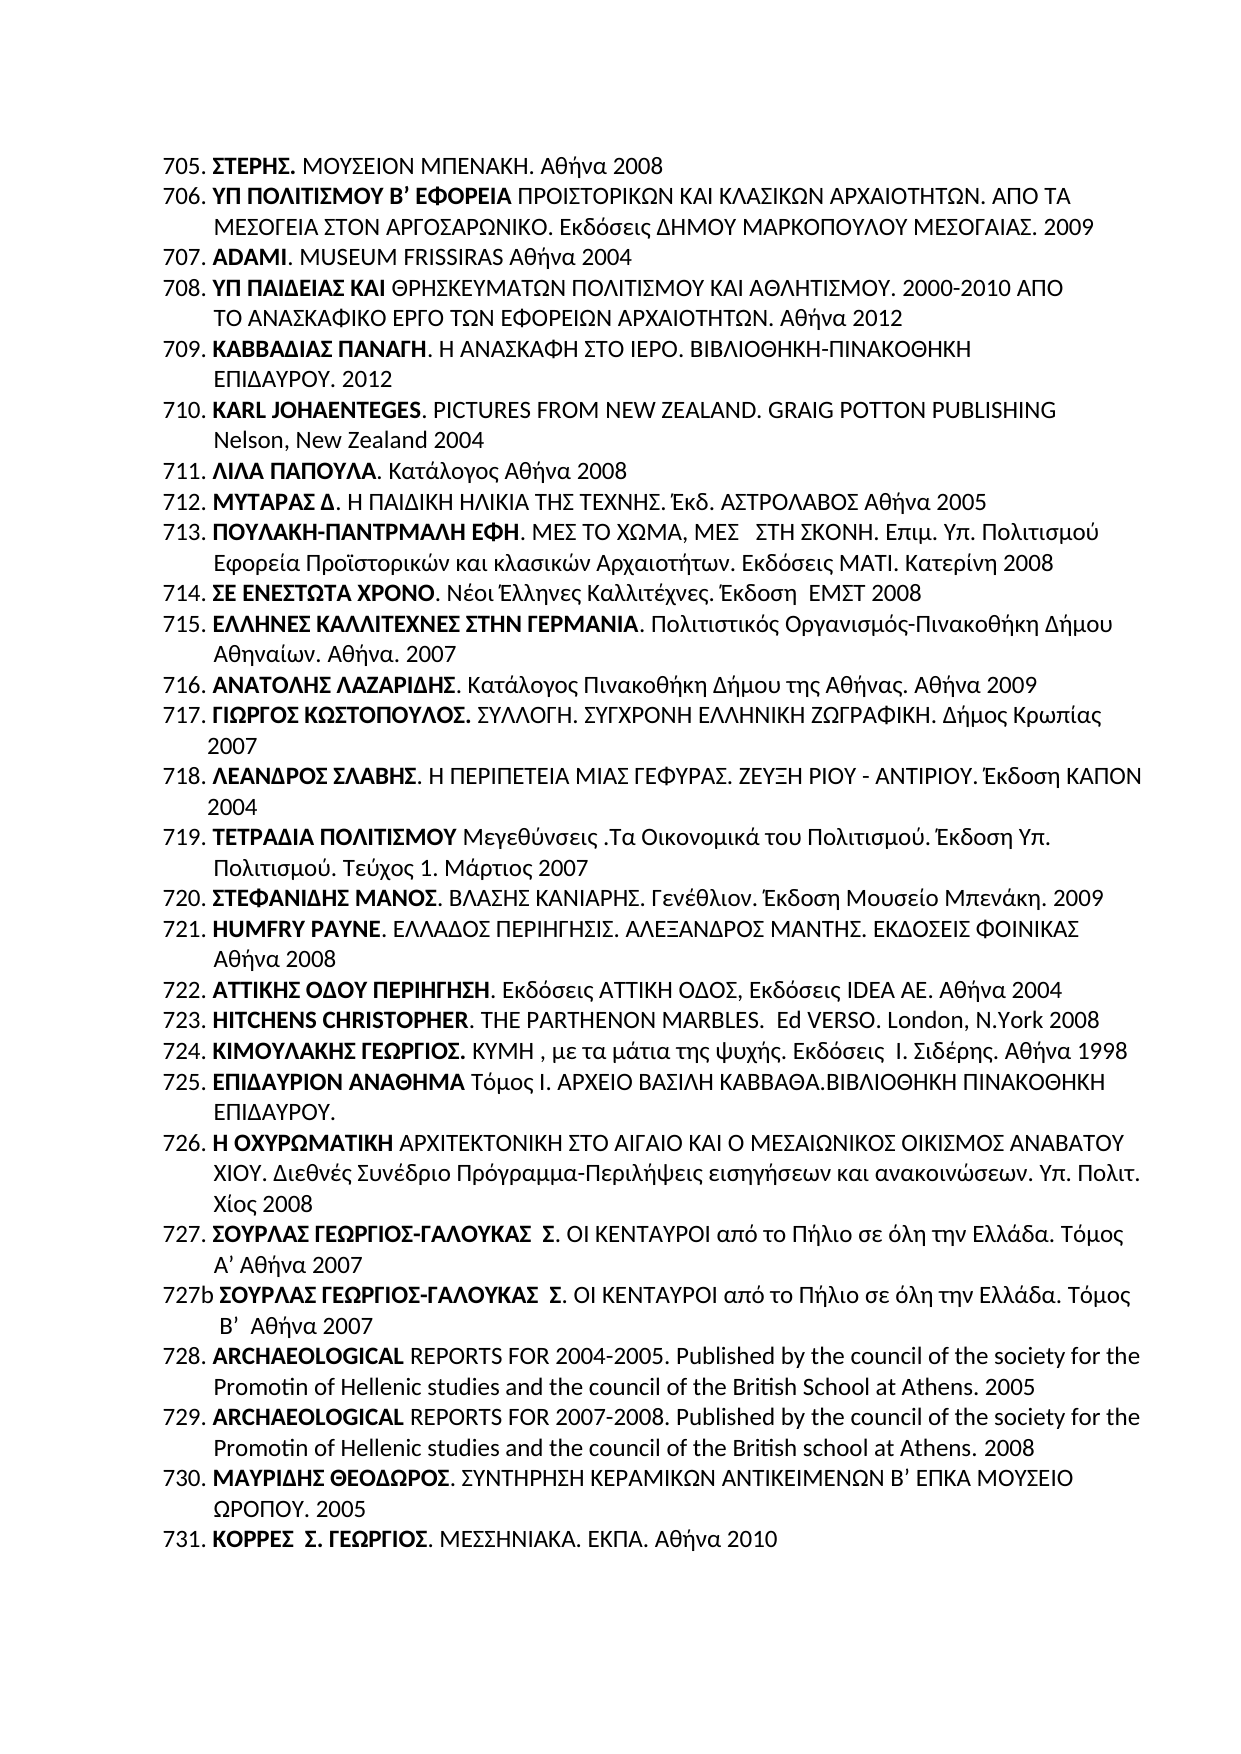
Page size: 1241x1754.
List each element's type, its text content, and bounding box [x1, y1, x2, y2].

list Πολιτισμού. Τεύχος 1. Μάρτιος 2007 [162, 852, 1152, 882]
list Promotin of Hellenic studies and the council of the British school at Athens. 2008 [162, 1432, 1152, 1462]
list 709. ΚΑΒΒΑΔΙΑΣ ΠΑΝΑΓΗ. Η ΑΝΑΣΚΑΦΗ ΣΤΟ ΙΕΡΟ. ΒΙΒΛΙΟΘΗΚΗ-ΠΙΝΑΚΟΘΗΚΗ [162, 333, 1152, 364]
list 730. ΜΑΥΡΙΔΗΣ ΘΕΟΔΩΡΟΣ. ΣΥΝΤΗΡΗΣΗ ΚΕΡΑΜΙΚΩΝ ΑΝΤΙΚΕΙΜΕΝΩΝ Β’ ΕΠΚΑ ΜΟΥΣΕΙΟ [162, 1462, 1152, 1493]
list ΕΠΙΔΑΥΡΟΥ. [162, 1096, 1152, 1127]
list 726. Η ΟΧΥΡΩΜΑΤΙΚΗ ΑΡΧΙΤΕΚΤΟΝΙΚΗ ΣΤΟ ΑΙΓΑΙΟ ΚΑΙ Ο ΜΕΣΑΙΩΝΙΚΟΣ ΟΙΚΙΣΜΟΣ ΑΝΑΒΑΤΟΥ [162, 1127, 1152, 1157]
list Χίος 2008 [162, 1188, 1152, 1218]
list 729. ARCHAEOLOGICAL REPORTS FOR 2007-2008. Published by the council of the society for the [162, 1401, 1152, 1432]
list 731. ΚΟΡΡΕΣ Σ. ΓΕΩΡΓΙΟΣ. ΜΕΣΣΗΝΙΑΚΑ. ΕΚΠΑ. Αθήνα 2010 [162, 1523, 1152, 1554]
list 716. ΑΝΑΤΟΛΗΣ ΛΑΖΑΡΙΔΗΣ. Κατάλογος Πινακοθήκη Δήμου της Αθήνας. Αθήνα 2009 [162, 669, 1152, 699]
list 715. ΕΛΛΗΝΕΣ ΚΑΛΛΙΤΕΧΝΕΣ ΣΤΗΝ ΓΕΡΜΑΝΙΑ. Πολιτιστικός Οργανισμός-Πινακοθήκη Δήμου [162, 608, 1152, 638]
list 713. ΠΟΥΛΑΚΗ-ΠΑΝΤΡΜΑΛΗ ΕΦΗ. ΜΕΣ ΤΟ ΧΩΜΑ, ΜΕΣ ΣΤΗ ΣΚΟΝΗ. Επιμ. Υπ. Πολιτισμού [162, 516, 1152, 547]
list 725. ΕΠΙΔΑΥΡΙΟΝ ΑΝΑΘΗΜΑ Τόμος Ι. ΑΡΧΕΙΟ ΒΑΣΙΛΗ ΚΑΒΒΑΘΑ.ΒΙΒΛΙΟΘΗΚΗ ΠΙΝΑΚΟΘΗΚΗ [162, 1066, 1152, 1096]
list 720. ΣΤΕΦΑΝΙΔΗΣ ΜΑΝΟΣ. ΒΛΑΣΗΣ ΚΑΝΙΑΡΗΣ. Γενέθλιον. Έκδοση Μουσείο Μπενάκη. 2009 [162, 882, 1152, 913]
list 722. ΑΤΤΙΚΗΣ ΟΔΟΥ ΠΕΡΙΗΓΗΣΗ. Εκδόσεις ΑΤΤΙΚΗ ΟΔΟΣ, Εκδόσεις IDEA AE. Αθήνα 2004 [162, 974, 1152, 1004]
list 706. ΥΠ ΠΟΛΙΤΙΣΜΟΥ Β’ ΕΦΟΡΕΙΑ ΠΡΟΙΣΤΟΡΙΚΩΝ ΚΑΙ ΚΛΑΣΙΚΩΝ ΑΡΧΑΙΟΤΗΤΩΝ. ΑΠΟ ΤΑ [162, 181, 1152, 211]
list Β’ Αθήνα 2007 [162, 1310, 1152, 1340]
list Nelson, New Zealand 2004 [162, 425, 1152, 455]
list Αθήνα 2008 [162, 943, 1152, 974]
list 705. ΣΤΕΡΗΣ. ΜΟΥΣΕΙΟΝ ΜΠΕΝΑΚΗ. Αθήνα 2008 [162, 150, 1152, 181]
list A’ Αθήνα 2007 [162, 1249, 1152, 1279]
list ΤΟ ΑΝΑΣΚΑΦΙΚΟ ΕΡΓΟ ΤΩΝ ΕΦΟΡΕΙΩΝ ΑΡΧΑΙΟΤΗΤΩΝ. Αθήνα 2012 [162, 303, 1152, 333]
list 707. ADAMI. MUSEUM FRISSIRAS Αθήνα 2004 [162, 242, 1152, 272]
list 728. ARCHAEOLOGICAL REPORTS FOR 2004-2005. Published by the council of the society for the [162, 1340, 1152, 1371]
list 714. ΣΕ ΕΝΕΣΤΩΤΑ ΧΡΟΝΟ. Νέοι Έλληνες Καλλιτέχνες. Έκδοση ΕΜΣΤ 2008 [162, 577, 1152, 608]
list Αθηναίων. Αθήνα. 2007 [162, 638, 1152, 669]
list ΕΠΙΔΑΥΡΟΥ. 2012 [162, 364, 1152, 394]
list 710. KARL JOHAENTEGES. PICTURES FROM NEW ZEALAND. GRAIG POTTON PUBLISHING [162, 394, 1152, 425]
list 708. ΥΠ ΠΑΙΔΕΙΑΣ ΚΑΙ ΘΡΗΣΚΕΥΜΑΤΩΝ ΠΟΛΙΤΙΣΜΟΥ ΚΑΙ ΑΘΛΗΤΙΣΜΟΥ. 2000-2010 ΑΠΟ [162, 272, 1152, 303]
list Promotin of Hellenic studies and the council of the British School at Athens. 2005 [162, 1371, 1152, 1401]
list ΜΕΣΟΓΕΙΑ ΣΤΟΝ ΑΡΓΟΣΑΡΩΝΙΚΟ. Εκδόσεις ΔΗΜΟΥ ΜΑΡΚΟΠΟΥΛΟΥ ΜΕΣΟΓΑΙΑΣ. 2009 [162, 211, 1152, 242]
list 718. ΛΕΑΝΔΡΟΣ ΣΛΑΒΗΣ. Η ΠΕΡΙΠΕΤΕΙΑ ΜΙΑΣ ΓΕΦΥΡΑΣ. ΖΕΥΞΗ ΡΙΟΥ - ΑΝΤΙΡΙΟΥ. Έκδοση ΚΑΠΟΝ 2004 [162, 760, 1152, 821]
list 712. ΜΥΤΑΡΑΣ Δ. Η ΠΑΙΔΙΚΗ ΗΛΙΚΙΑ ΤΗΣ ΤΕΧΝΗΣ. Έκδ. ΑΣΤΡΟΛΑΒΟΣ Αθήνα 2005 [162, 486, 1152, 516]
list 723. HITCHENS CHRISTOPHER. THE PARTHENON MARBLES. Ed VERSO. London, N.York 2008 [162, 1004, 1152, 1035]
list 719. ΤΕΤΡΑΔΙΑ ΠΟΛΙΤΙΣΜΟΥ Μεγεθύνσεις .Τα Οικονομικά του Πολιτισμού. Έκδοση Υπ. [162, 821, 1152, 852]
list 717. ΓΙΩΡΓΟΣ ΚΩΣΤΟΠΟΥΛΟΣ. ΣΥΛΛΟΓΗ. ΣΥΓΧΡΟΝΗ ΕΛΛΗΝΙΚΗ ΖΩΓΡΑΦΙΚΗ. Δήμος Κρωπίας 2007 [162, 699, 1152, 760]
list 727. ΣΟΥΡΛΑΣ ΓΕΩΡΓΙΟΣ-ΓΑΛΟΥΚΑΣ Σ. ΟΙ ΚΕΝΤΑΥΡΟΙ από το Πήλιο σε όλη την Ελλάδα. Τόμος [162, 1218, 1152, 1249]
list Εφορεία Προϊστορικών και κλασικών Αρχαιοτήτων. Εκδόσεις ΜΑΤΙ. Κατερίνη 2008 [162, 547, 1152, 577]
list 711. ΛΙΛΑ ΠΑΠΟΥΛΑ. Κατάλογος Αθήνα 2008 [162, 455, 1152, 486]
list 727b ΣΟΥΡΛΑΣ ΓΕΩΡΓΙΟΣ-ΓΑΛΟΥΚΑΣ Σ. ΟΙ ΚΕΝΤΑΥΡΟΙ από το Πήλιο σε όλη την Ελλάδα. Τόμος [162, 1279, 1152, 1310]
list 721. HUMFRY PAYNE. ΕΛΛΑΔΟΣ ΠΕΡΙΗΓΗΣΙΣ. ΑΛΕΞΑΝΔΡΟΣ ΜΑΝΤΗΣ. ΕΚΔΟΣΕΙΣ ΦΟΙΝΙΚΑΣ [162, 913, 1152, 943]
list ΧΙΟΥ. Διεθνές Συνέδριο Πρόγραμμα-Περιλήψεις εισηγήσεων και ανακοινώσεων. Υπ. Πολιτ. [162, 1157, 1152, 1188]
list 724. ΚΙΜΟΥΛΑΚΗΣ ΓΕΩΡΓΙΟΣ. ΚΥΜΗ , με τα μάτια της ψυχής. Εκδόσεις Ι. Σιδέρης. Αθήνα 1998 [162, 1035, 1152, 1066]
list ΩΡΟΠΟΥ. 2005 [162, 1493, 1152, 1523]
